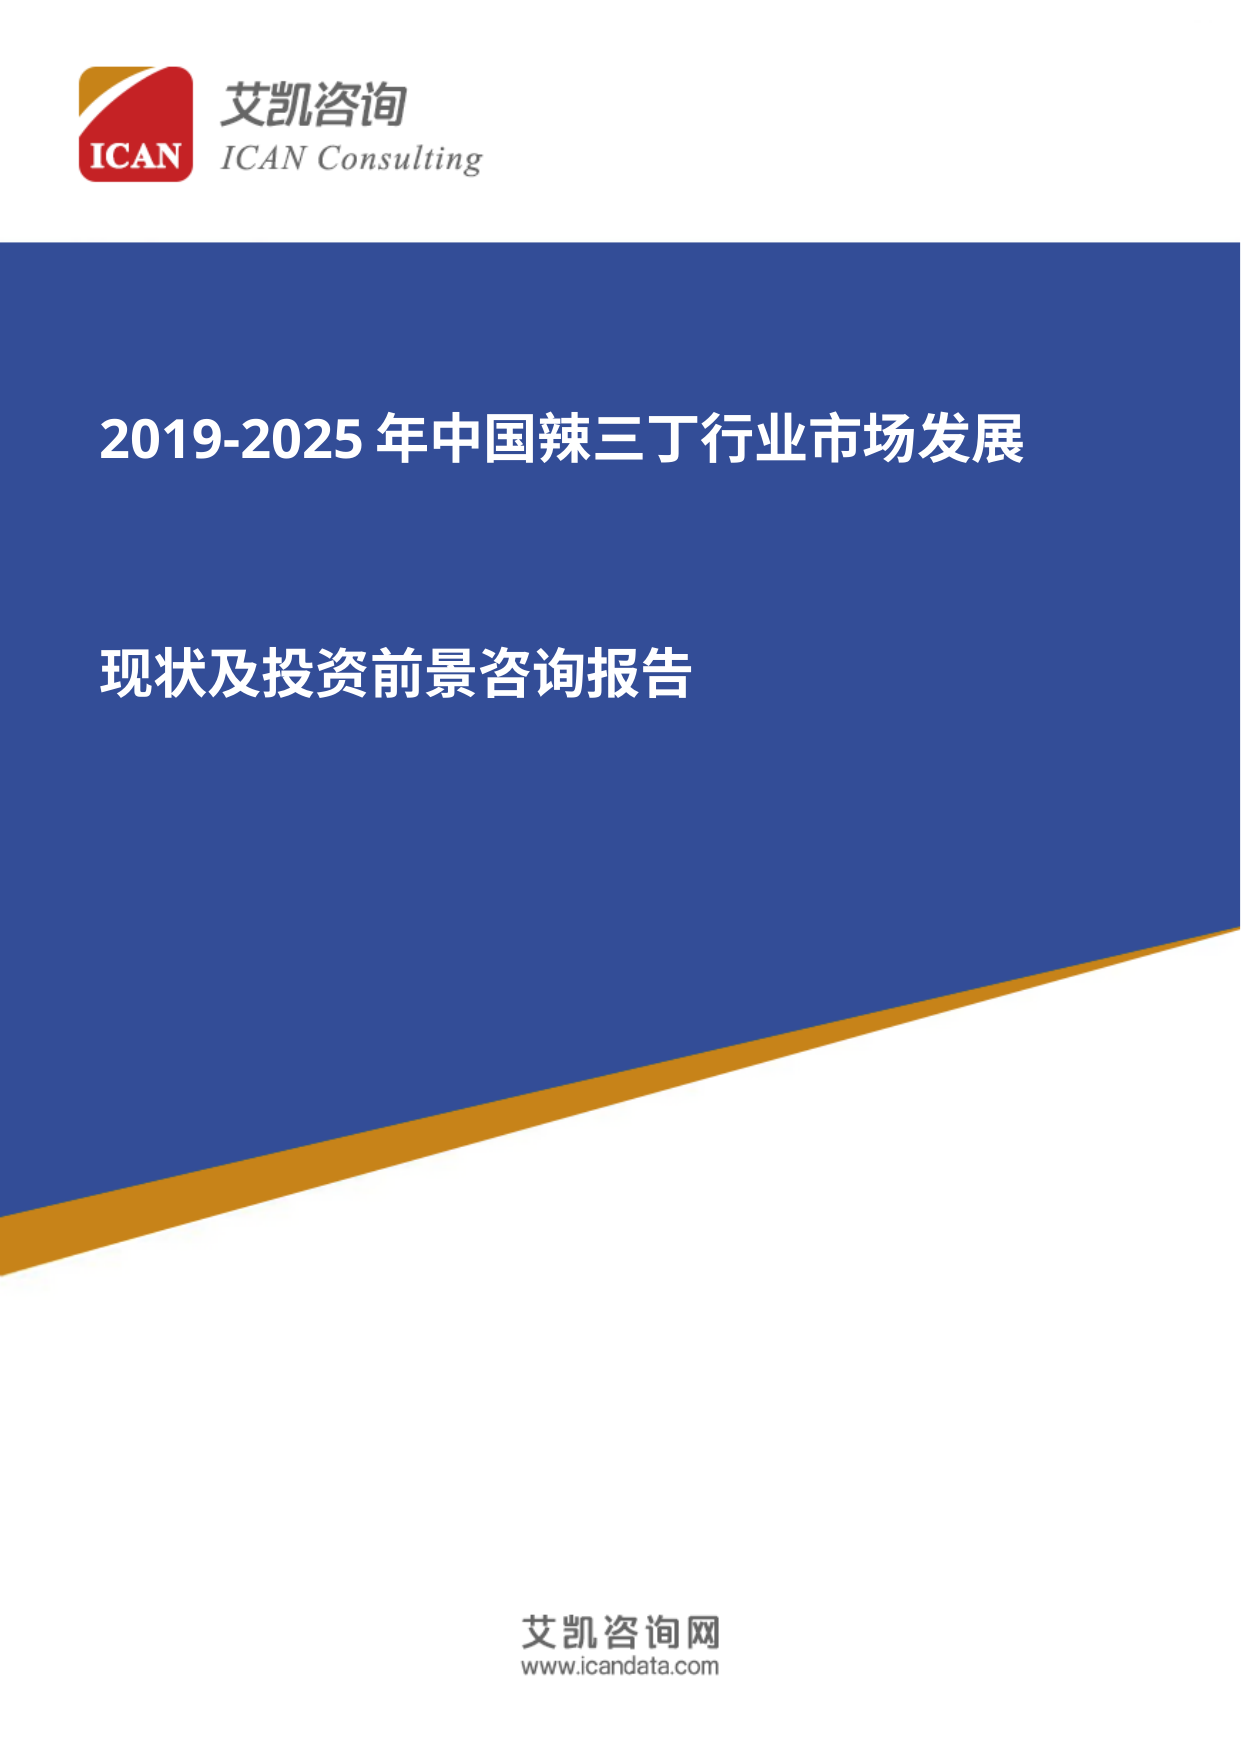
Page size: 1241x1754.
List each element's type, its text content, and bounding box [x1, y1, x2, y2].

subtitle 2019-2025年中国辣三丁行业市场发展现状及投资前景咨询报告 [99, 386, 1053, 718]
picture [0, 5, 1241, 1754]
